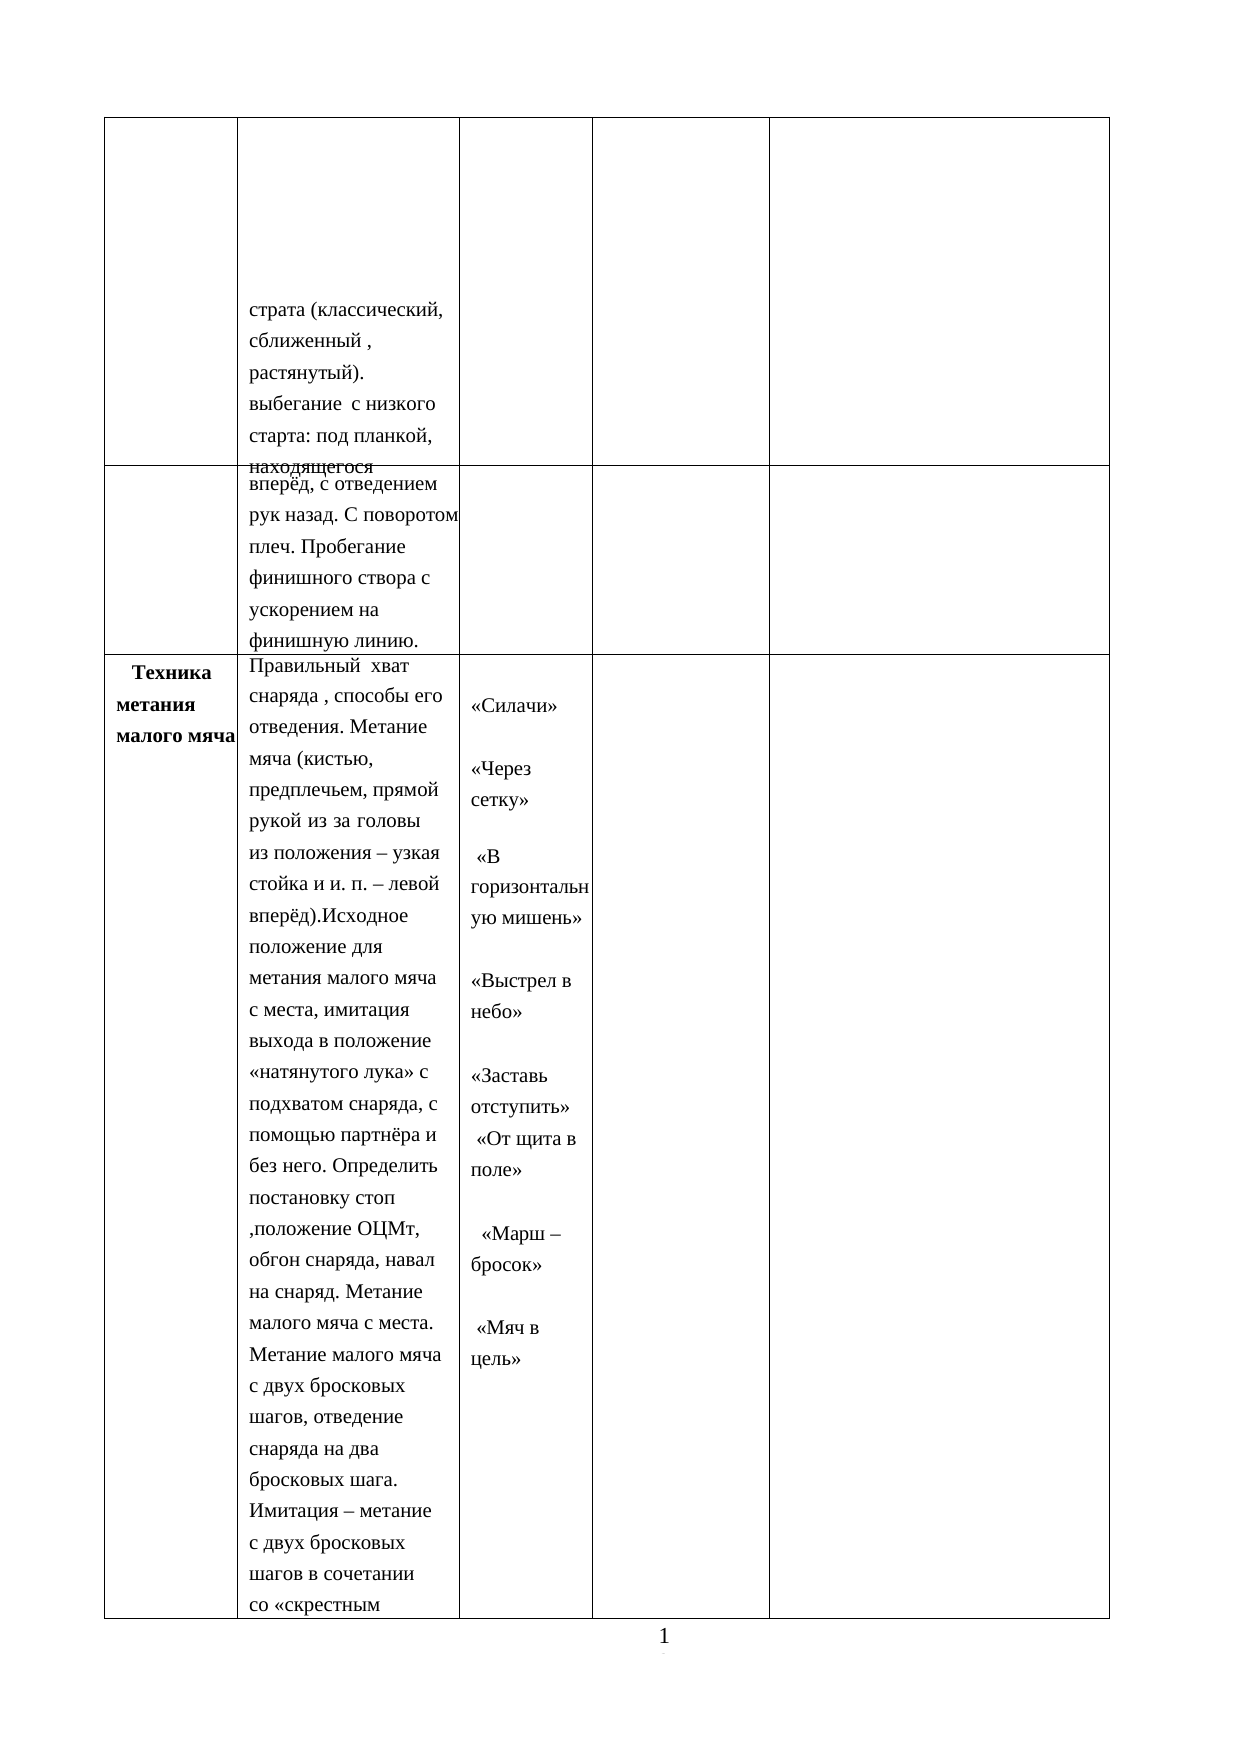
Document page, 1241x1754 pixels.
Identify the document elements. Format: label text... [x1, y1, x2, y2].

table_cell [770, 655, 1109, 1618]
table_cell [593, 118, 769, 464]
table_cell вперёд, с отведением рук назад. С поворотом плеч. Пробегание финишного створа с ускорением на финишную линию. [238, 466, 459, 654]
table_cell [460, 655, 592, 1618]
table_cell [593, 655, 769, 1618]
table_cell [105, 466, 237, 654]
table_cell [770, 466, 1109, 654]
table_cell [105, 655, 237, 1618]
table_cell [593, 466, 769, 654]
table_cell [770, 118, 1109, 464]
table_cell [238, 655, 459, 1618]
table_cell [460, 466, 592, 654]
